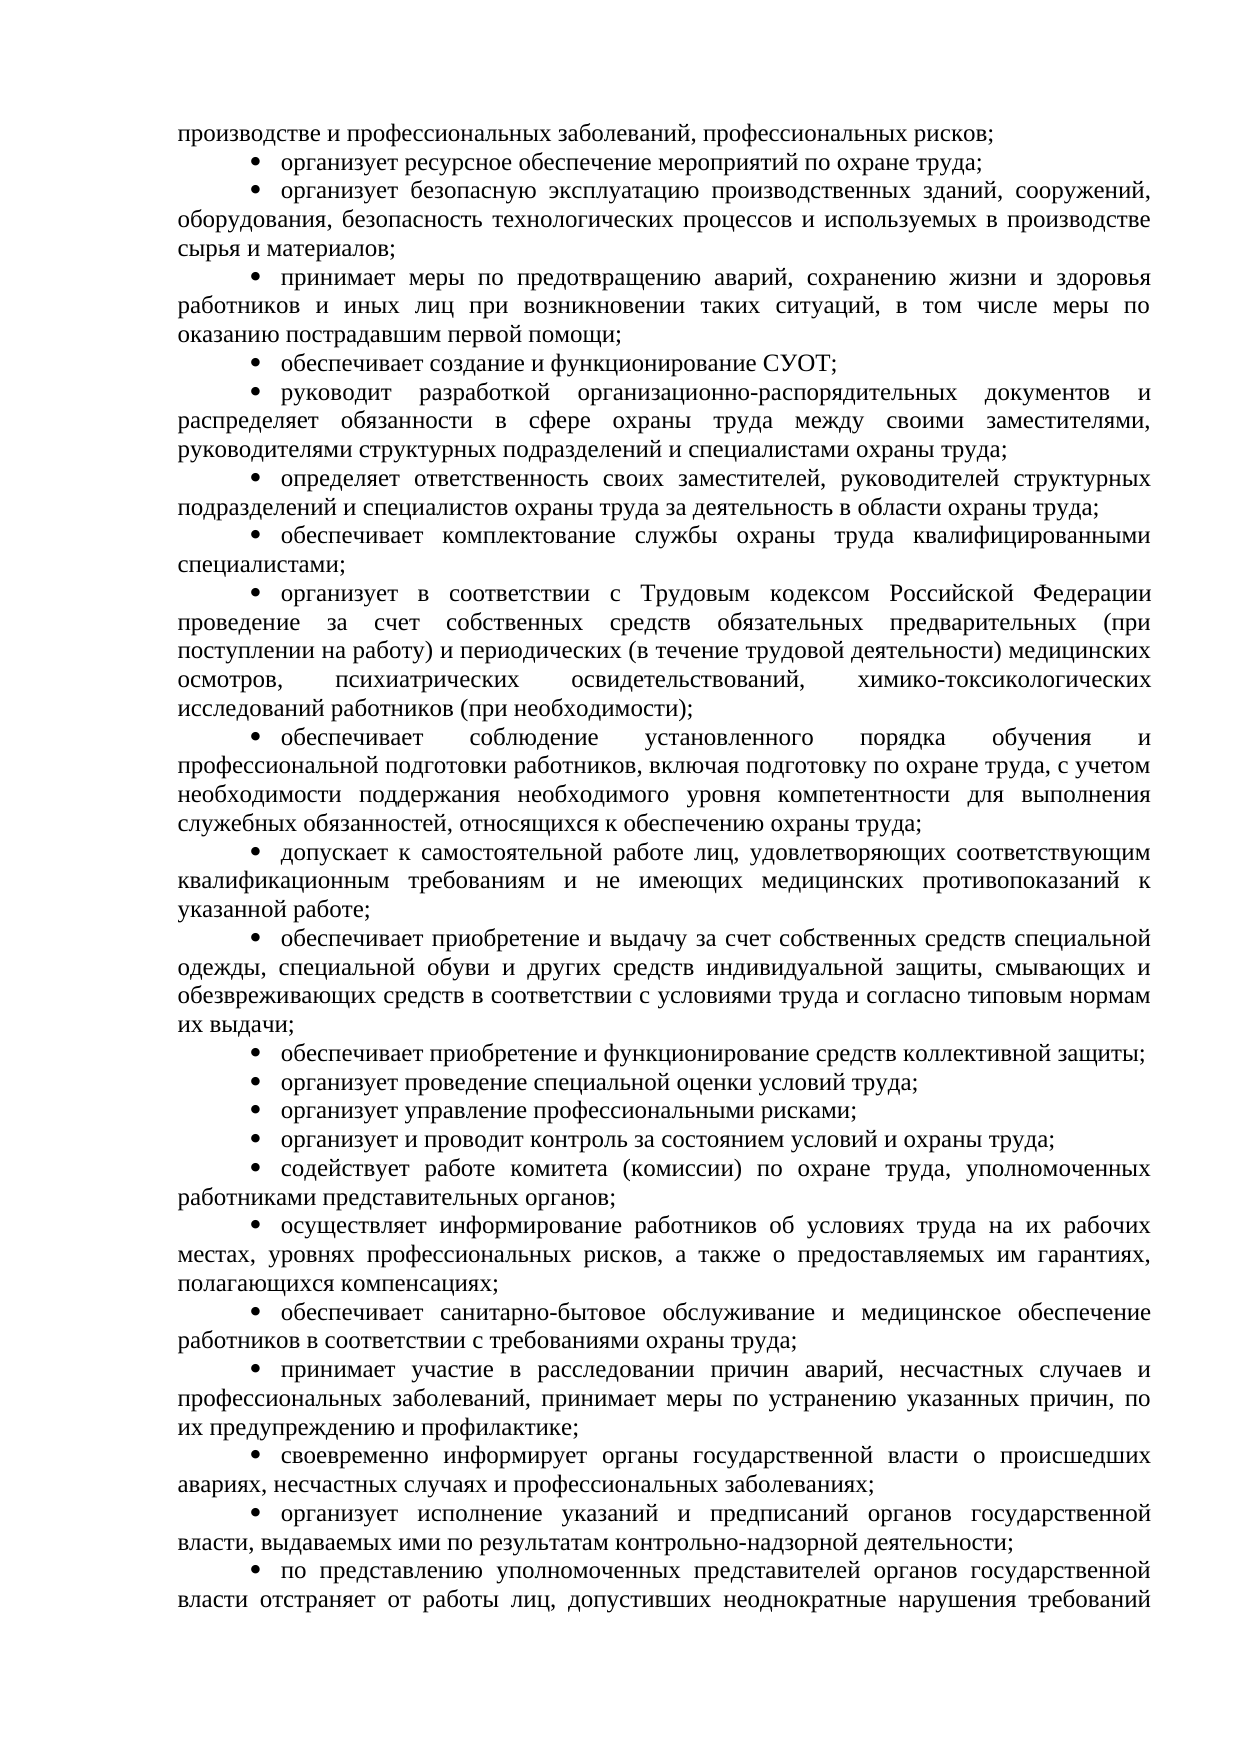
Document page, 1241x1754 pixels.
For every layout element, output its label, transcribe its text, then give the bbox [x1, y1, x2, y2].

list организует проведение специальной оценки условий труда; [177, 1067, 1152, 1096]
list обеспечивает соблюдение установленного порядка обучения и профессиональной подготовки работников, включая подготовку по охране труда, с учетом необходимости поддержания необходимого уровня компетентности для выполнения служебных обязанностей, относящихся к обеспечению охраны труда; [177, 722, 1152, 837]
list обеспечивает приобретение и выдачу за счет собственных средств специальной одежды, специальной обуви и других средств индивидуальной защиты, смывающих и обезвреживающих средств в соответствии с условиями труда и согласно типовым нормам их выдачи; [177, 923, 1152, 1038]
list принимает участие в расследовании причин аварий, несчастных случаев и профессиональных заболеваний, принимает меры по устранению указанных причин, по их предупреждению и профилактике; [177, 1354, 1152, 1441]
list руководит разработкой организационно-распорядительных документов и распределяет обязанности в сфере охраны труда между своими заместителями, руководителями структурных подразделений и специалистами охраны труда; [177, 377, 1152, 463]
list осуществляет информирование работников об условиях труда на их рабочих местах, уровнях профессиональных рисков, а также о предоставляемых им гарантиях, полагающихся компенсациях; [177, 1211, 1152, 1297]
list определяет ответственность своих заместителей, руководителей структурных подразделений и специалистов охраны труда за деятельность в области охраны труда; [177, 463, 1152, 521]
list своевременно информирует органы государственной власти о происшедших авариях, несчастных случаях и профессиональных заболеваниях; [177, 1441, 1152, 1498]
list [177, 118, 1152, 147]
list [177, 1556, 1152, 1613]
list обеспечивает санитарно-бытовое обслуживание и медицинское обеспечение работников в соответствии с требованиями охраны труда; [177, 1297, 1152, 1354]
list обеспечивает комплектование службы охраны труда квалифицированными специалистами; [177, 521, 1152, 578]
list допускает к самостоятельной работе лиц, удовлетворяющих соответствующим квалификационным требованиям и не имеющих медицинских противопоказаний к указанной работе; [177, 837, 1152, 923]
list организует управление профессиональными рисками; [177, 1096, 1152, 1124]
list обеспечивает создание и функционирование СУОТ; [177, 348, 1152, 377]
list организует ресурсное обеспечение мероприятий по охране труда; [177, 147, 1152, 176]
list обеспечивает приобретение и функционирование средств коллективной защиты; [177, 1038, 1152, 1067]
list организует в соответствии с Трудовым кодексом Российской Федерации проведение за счет собственных средств обязательных предварительных (при поступлении на работу) и периодических (в течение трудовой деятельности) медицинских осмотров, психиатрических освидетельствований, химико-токсикологических исследований работников (при необходимости); [177, 578, 1152, 722]
list содействует работе комитета (комиссии) по охране труда, уполномоченных работниками представительных органов; [177, 1153, 1152, 1211]
list принимает меры по предотвращению аварий, сохранению жизни и здоровья работников и иных лиц при возникновении таких ситуаций, в том числе меры по оказанию пострадавшим первой помощи; [177, 262, 1152, 348]
list организует безопасную эксплуатацию производственных зданий, сооружений, оборудования, безопасность технологических процессов и используемых в производстве сырья и материалов; [177, 176, 1152, 262]
list организует исполнение указаний и предписаний органов государственной власти, выдаваемых ими по результатам контрольно-надзорной деятельности; [177, 1498, 1152, 1556]
list организует и проводит контроль за состоянием условий и охраны труда; [177, 1124, 1152, 1153]
